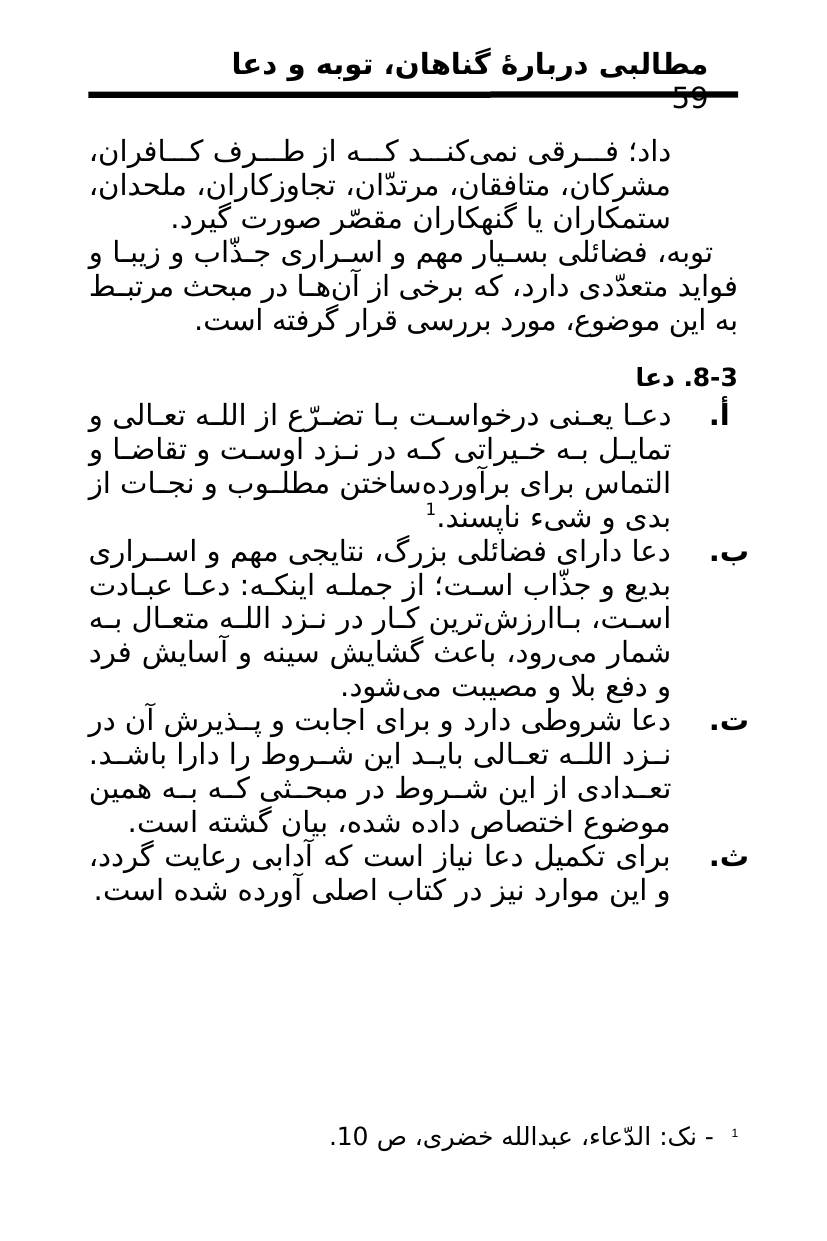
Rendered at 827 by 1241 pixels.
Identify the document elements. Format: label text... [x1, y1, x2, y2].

list دعا یعنی درخواست با تضرّع از الله تعالی و تمایل به خیراتی که در نزد اوست و تقاضا و التماس برای برآورده‌ساختن مطلوب و نجات از بدی و شیء ناپسند. [89, 398, 708, 534]
text 8-3. دعا [89, 363, 738, 392]
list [89, 134, 708, 236]
list دعا دارای فضائلی بزرگ، نتایجی مهم و اسراری بدیع و جذّاب است؛ از جمله اینکه: دعا عبادت است، باارزش‌ترین کار در نزد الله متعال به شمار می‌رود، باعث گشایش سینه و آسایش فرد و دفع بلا و مصیبت می‌شود. [89, 534, 708, 704]
list دعا شروطی دارد و برای اجابت و پذیرش آن در نزد الله تعالی باید این شروط را دارا باشد. تعدادی از این شروط در مبحثی که به همین موضوع اختصاص داده شده، بیان گشته است. [89, 704, 708, 839]
text توبه، فضائلی بسیار مهم و اسراری جذّاب و زیبا و فواید متعدّدی دارد، که برخی از آن‌ها در مبحث مرتبط به این موضوع، مورد بررسی قرار گرفته است. [89, 236, 738, 338]
list برای تکمیل دعا نیاز است که آدابی رعایت گردد، و این موارد نیز در کتاب اصلی آورده شده است. [89, 839, 708, 907]
